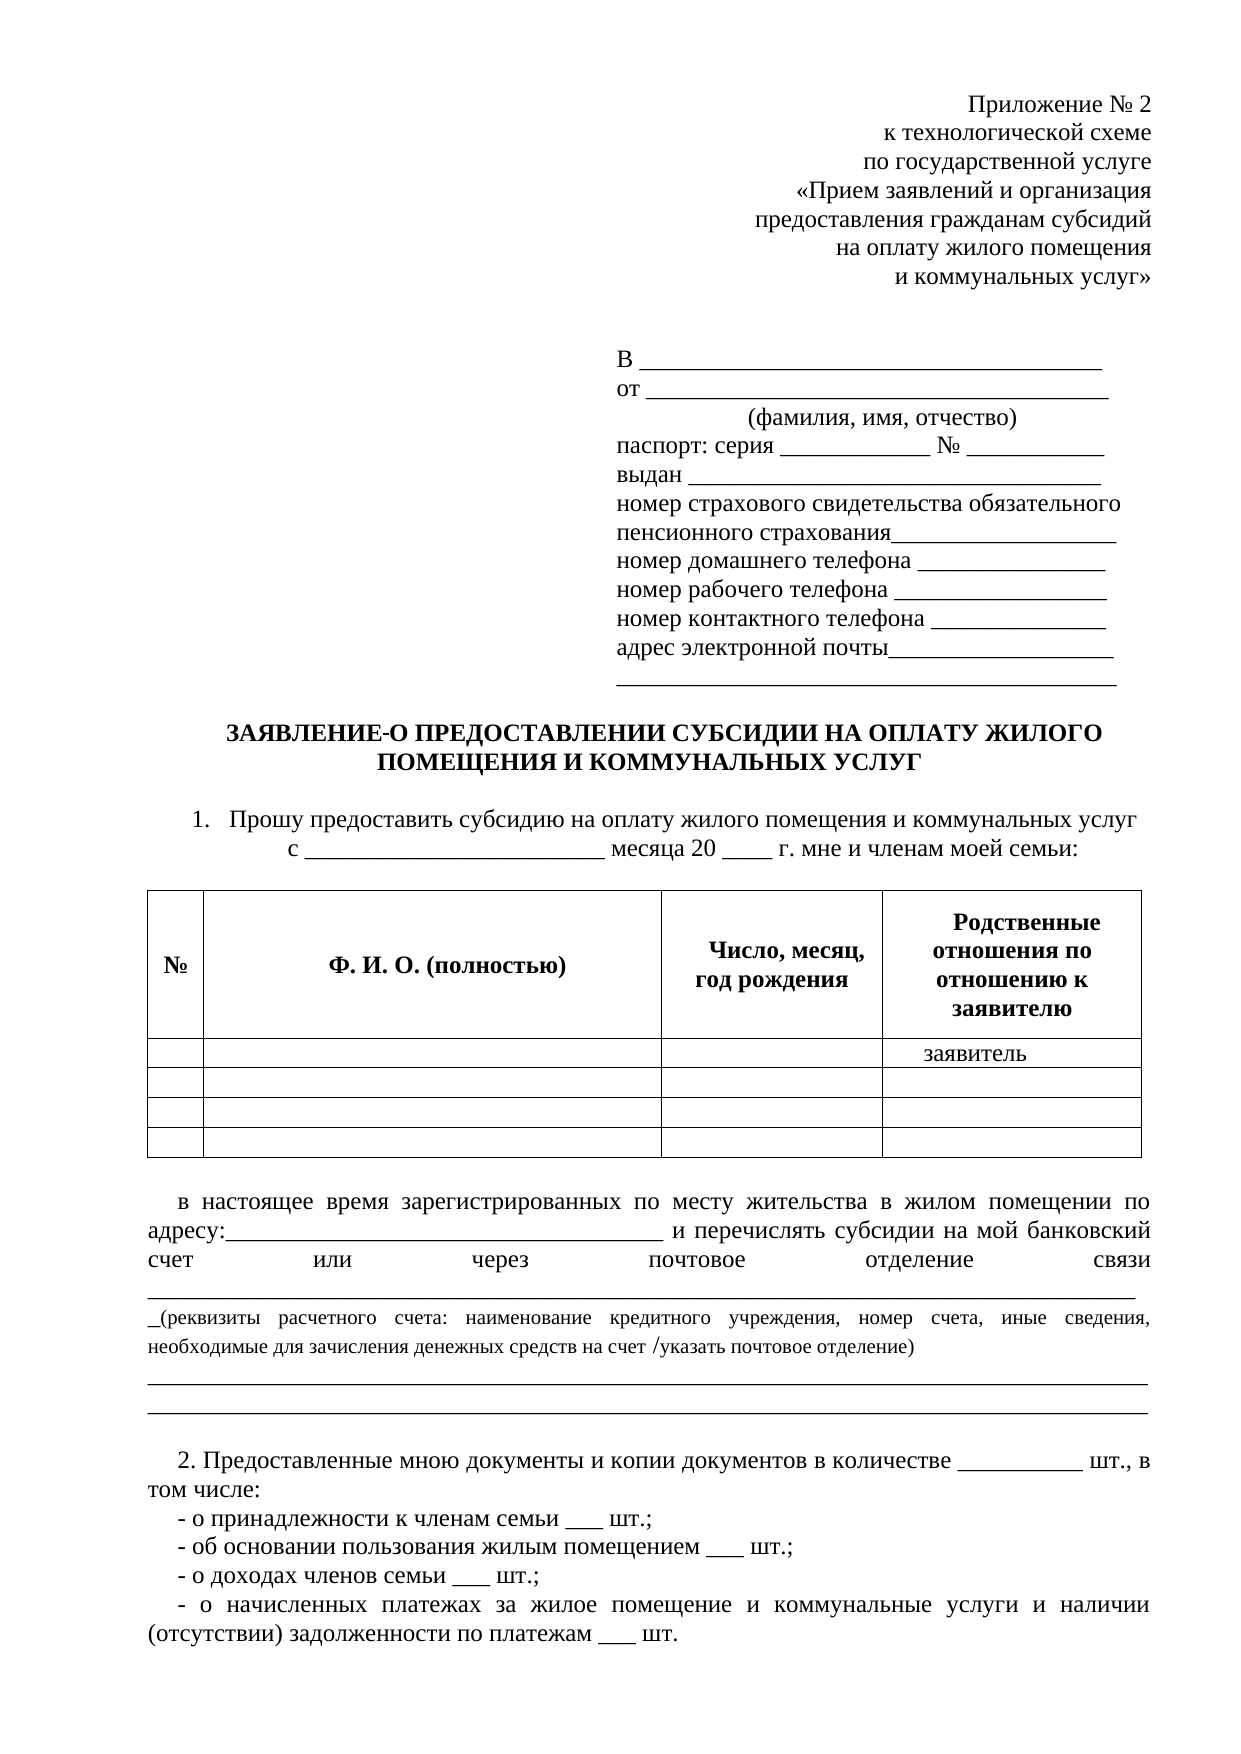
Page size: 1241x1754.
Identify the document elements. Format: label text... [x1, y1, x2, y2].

table_cell [204, 1068, 661, 1097]
text Приложение № 2 [148, 89, 1152, 117]
text адрес электронной почты__________________ [616, 632, 1152, 660]
text 2. Предоставленные мною документы и копии документов в количестве __________ шт., в том числе: [148, 1445, 1152, 1503]
table_cell [148, 1128, 203, 1157]
table_cell [883, 1128, 1141, 1157]
text - о доходах членов семьи ___ шт.; [148, 1560, 1152, 1589]
text (фамилия, имя, отчество) [616, 402, 1152, 430]
text выдан _________________________________ [616, 459, 1152, 488]
text - о принадлежности к членам семьи ___ шт.; [148, 1503, 1152, 1531]
table_header Родственные отношения по отношению к заявителю [883, 891, 1141, 1037]
list Прошу предоставить субсидию на оплату жилого помещения и коммунальных услуг с ________________________ месяца 20 ____ г. мне и членам моей семьи: [177, 804, 1152, 862]
text от _____________________________________ [616, 373, 1152, 402]
table_cell [662, 1039, 882, 1067]
table_cell заявитель [883, 1039, 1141, 1067]
table_cell [148, 1068, 203, 1097]
text по государственной услуге [148, 146, 1152, 175]
table_cell [204, 1039, 661, 1067]
text «Прием заявлений и организация [148, 175, 1152, 204]
text ________________________________________________________________________________ [148, 1388, 1152, 1416]
text ЗАЯВЛЕНИЕ О ПРЕДОСТАВЛЕНИИ СУБСИДИИ НА ОПЛАТУ ЖИЛОГО ПОМЕЩЕНИЯ И КОММУНАЛЬНЫХ УСЛУГ [148, 718, 1152, 775]
table_cell [883, 1068, 1141, 1097]
text ________________________________________________________________________________ [148, 1359, 1152, 1388]
table_cell [204, 1098, 661, 1127]
table_cell [204, 1128, 661, 1157]
text предоставления гражданам субсидий [148, 204, 1152, 232]
text - о начисленных платежах за жилое помещение и коммунальные услуги и наличии (отсутствии) задолженности по платежам ___ шт. [148, 1589, 1152, 1646]
text номер страхового свидетельства обязательного пенсионного страхования__________________ [616, 488, 1152, 545]
table_header Ф. И. О. (полностью) [204, 891, 661, 1037]
table_header Число, месяц, год рождения [662, 891, 882, 1037]
table_cell [662, 1068, 882, 1097]
text ________________________________________ [616, 660, 1152, 689]
text паспорт: серия ____________ № ___________ [616, 430, 1152, 459]
table_header № [148, 891, 203, 1037]
table_cell [883, 1098, 1141, 1127]
table_cell [148, 1098, 203, 1127]
text в настоящее время зарегистрированных по месту жительства в жилом помещении по адресу:___________________________________ и перечислять субсидии на мой банковский счет или через почтовое отделение связи ________________________________________________________________________________(реквизиты расчетного счета: наименование кредитного учреждения, номер счета, иные сведения, необходимые для зачисления денежных средств на счет /указать почтовое отделение) [148, 1186, 1152, 1359]
table_cell [148, 1039, 203, 1067]
table_cell [662, 1098, 882, 1127]
text на оплату жилого помещения [148, 232, 1152, 261]
text номер домашнего телефона _______________ [616, 545, 1152, 574]
table_cell [662, 1128, 882, 1157]
text к технологической схеме [148, 117, 1152, 146]
text - об основании пользования жилым помещением ___ шт.; [148, 1531, 1152, 1560]
text номер рабочего телефона _________________ [616, 574, 1152, 603]
text номер контактного телефона ______________ [616, 603, 1152, 632]
text В _____________________________________ [616, 344, 1152, 373]
text и коммунальных услуг» [148, 261, 1152, 290]
